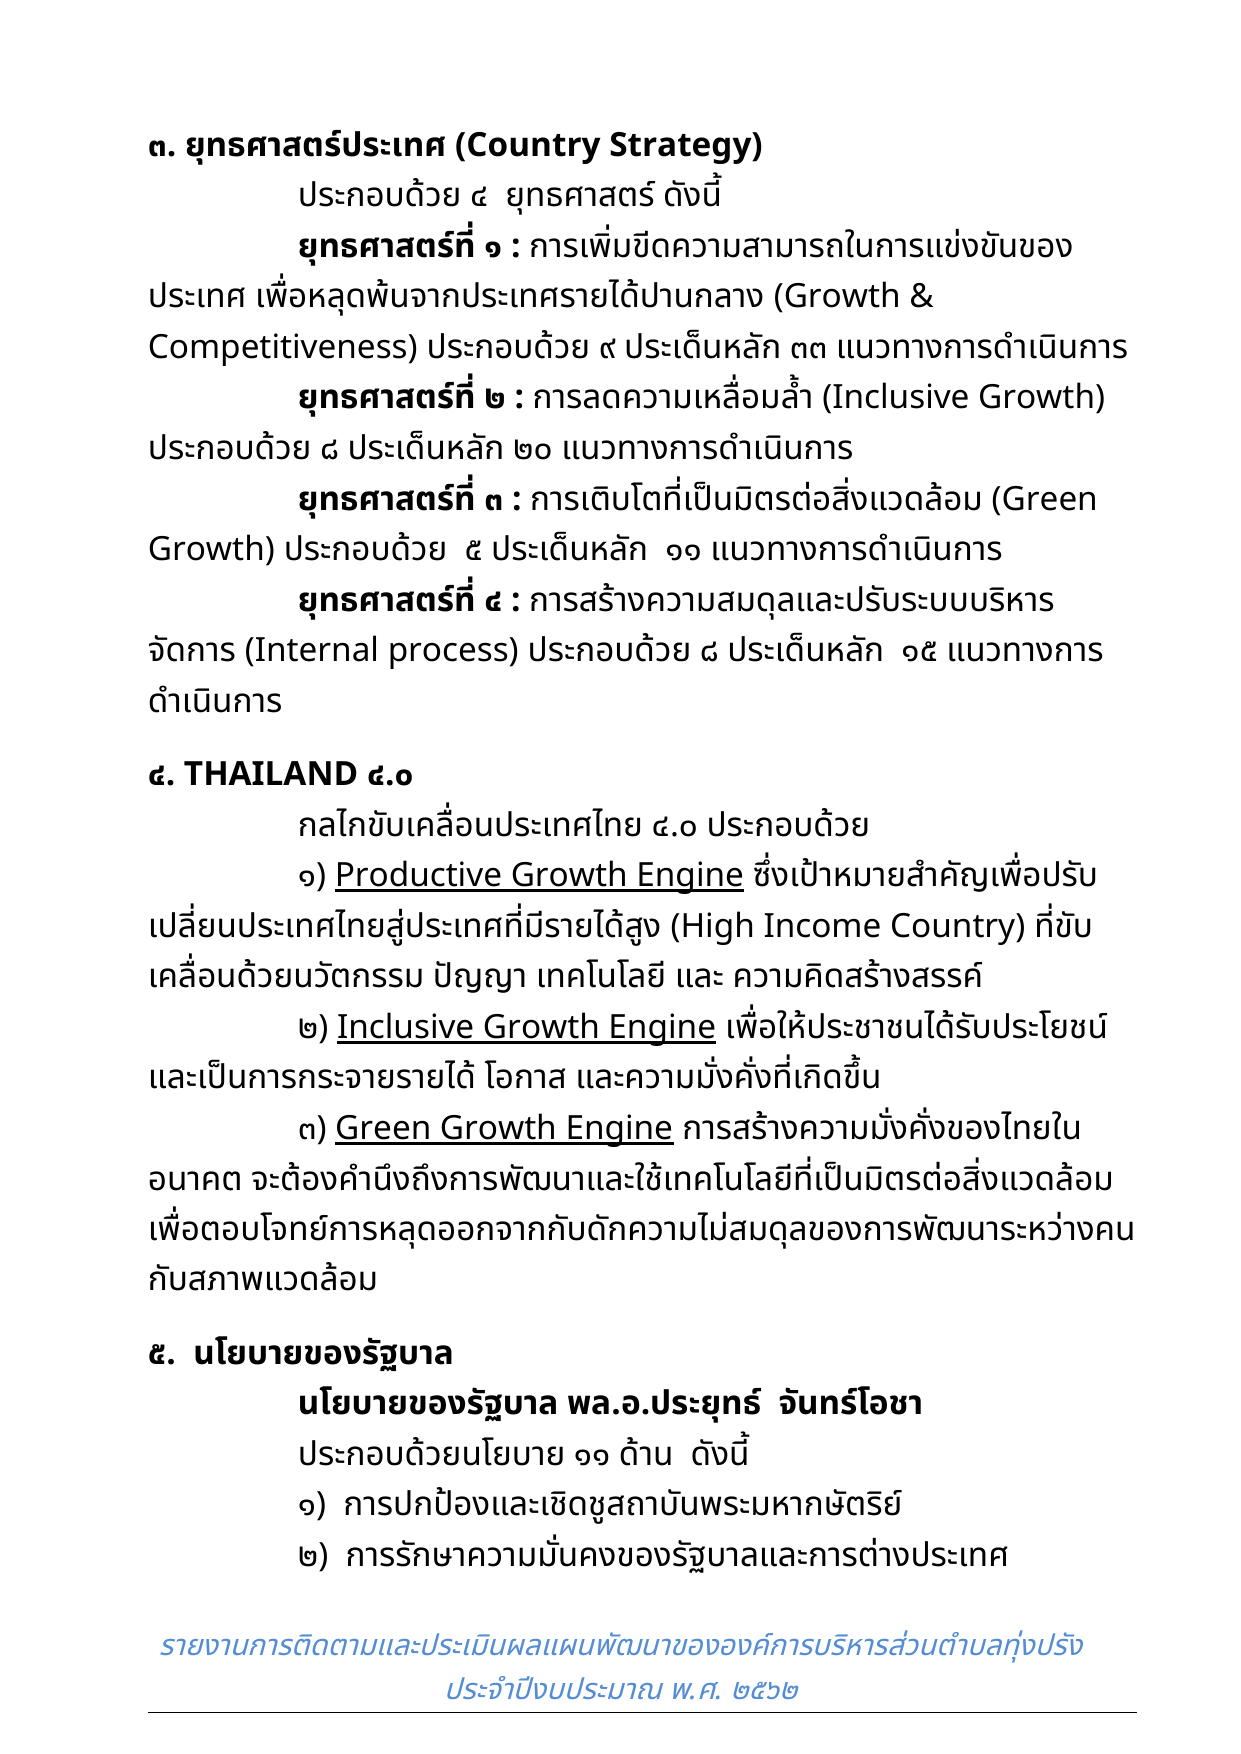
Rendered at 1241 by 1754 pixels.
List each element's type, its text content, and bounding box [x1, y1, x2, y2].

text ๑) การปกป้องและเชิดชูสถาบันพระมหากษัตริย์ [223, 1480, 1137, 1531]
text ๔. THAILAND ๔.๐ [148, 750, 1137, 801]
text ประกอบด้วย ๔ ยุทธศาสตร์ ดังนี้ [223, 171, 1137, 221]
text นโยบายของรัฐบาล พล.อ.ประยุทธ์ จันทร์โอชา [148, 1379, 1137, 1430]
text ยุทธศาสตร์ที่ ๒ : การลดความเหลื่อมล้ำ (Inclusive Growth) ประกอบด้วย ๘ ประเด็นหลัก ๒๐ แนวทางการดำเนินการ [148, 373, 1137, 474]
text ประกอบด้วยนโยบาย ๑๑ ด้าน ดังนี้ [148, 1430, 1137, 1480]
text ๕. นโยบายของรัฐบาล [148, 1328, 1137, 1379]
text ๑) Productive Growth Engine ซึ่งเป้าหมายสำคัญเพื่อปรับเปลี่ยนประเทศไทยสู่ประเทศที่มีรายได้สูง (High Income Country) ที่ขับเคลื่อนด้วยนวัตกรรม ปัญญา เทคโนโลยี และ ความคิดสร้างสรรค์ [148, 851, 1137, 1003]
text ๒) การรักษาความมั่นคงของรัฐบาลและการต่างประเทศ [298, 1531, 1137, 1581]
text กลไกขับเคลื่อนประเทศไทย ๔.๐ ประกอบด้วย [148, 801, 1137, 851]
text ๒) Inclusive Growth Engine เพื่อให้ประชาชนได้รับประโยชน์และเป็นการกระจายรายได้ โอกาส และความมั่งคั่งที่เกิดขึ้น [148, 1003, 1137, 1104]
text ๓. ยุทธศาสตร์ประเทศ (Country Strategy) [148, 120, 1137, 171]
text ยุทธศาสตร์ที่ ๑ : การเพิ่มขีดความสามารถในการแข่งขันของประเทศ เพื่อหลุดพ้นจากประเทศรายได้ปานกลาง (Growth & Competitiveness) ประกอบด้วย ๙ ประเด็นหลัก ๓๓ แนวทางการดำเนินการ [148, 221, 1137, 373]
text ๓) Green Growth Engine การสร้างความมั่งคั่งของไทยในอนาคต จะต้องคำนึงถึงการพัฒนาและใช้เทคโนโลยีที่เป็นมิตรต่อสิ่งแวดล้อม เพื่อตอบโจทย์การหลุดออกจากกับดักความไม่สมดุลของการพัฒนาระหว่างคนกับสภาพแวดล้อม [148, 1104, 1137, 1306]
text ยุทธศาสตร์ที่ ๔ : การสร้างความสมดุลและปรับระบบบริหารจัดการ (Internal process) ประกอบด้วย ๘ ประเด็นหลัก ๑๕ แนวทางการดำเนินการ [148, 576, 1137, 727]
text ยุทธศาสตร์ที่ ๓ : การเติบโตที่เป็นมิตรต่อสิ่งแวดล้อม (Green Growth) ประกอบด้วย ๕ ประเด็นหลัก ๑๑ แนวทางการดำเนินการ [148, 474, 1137, 576]
